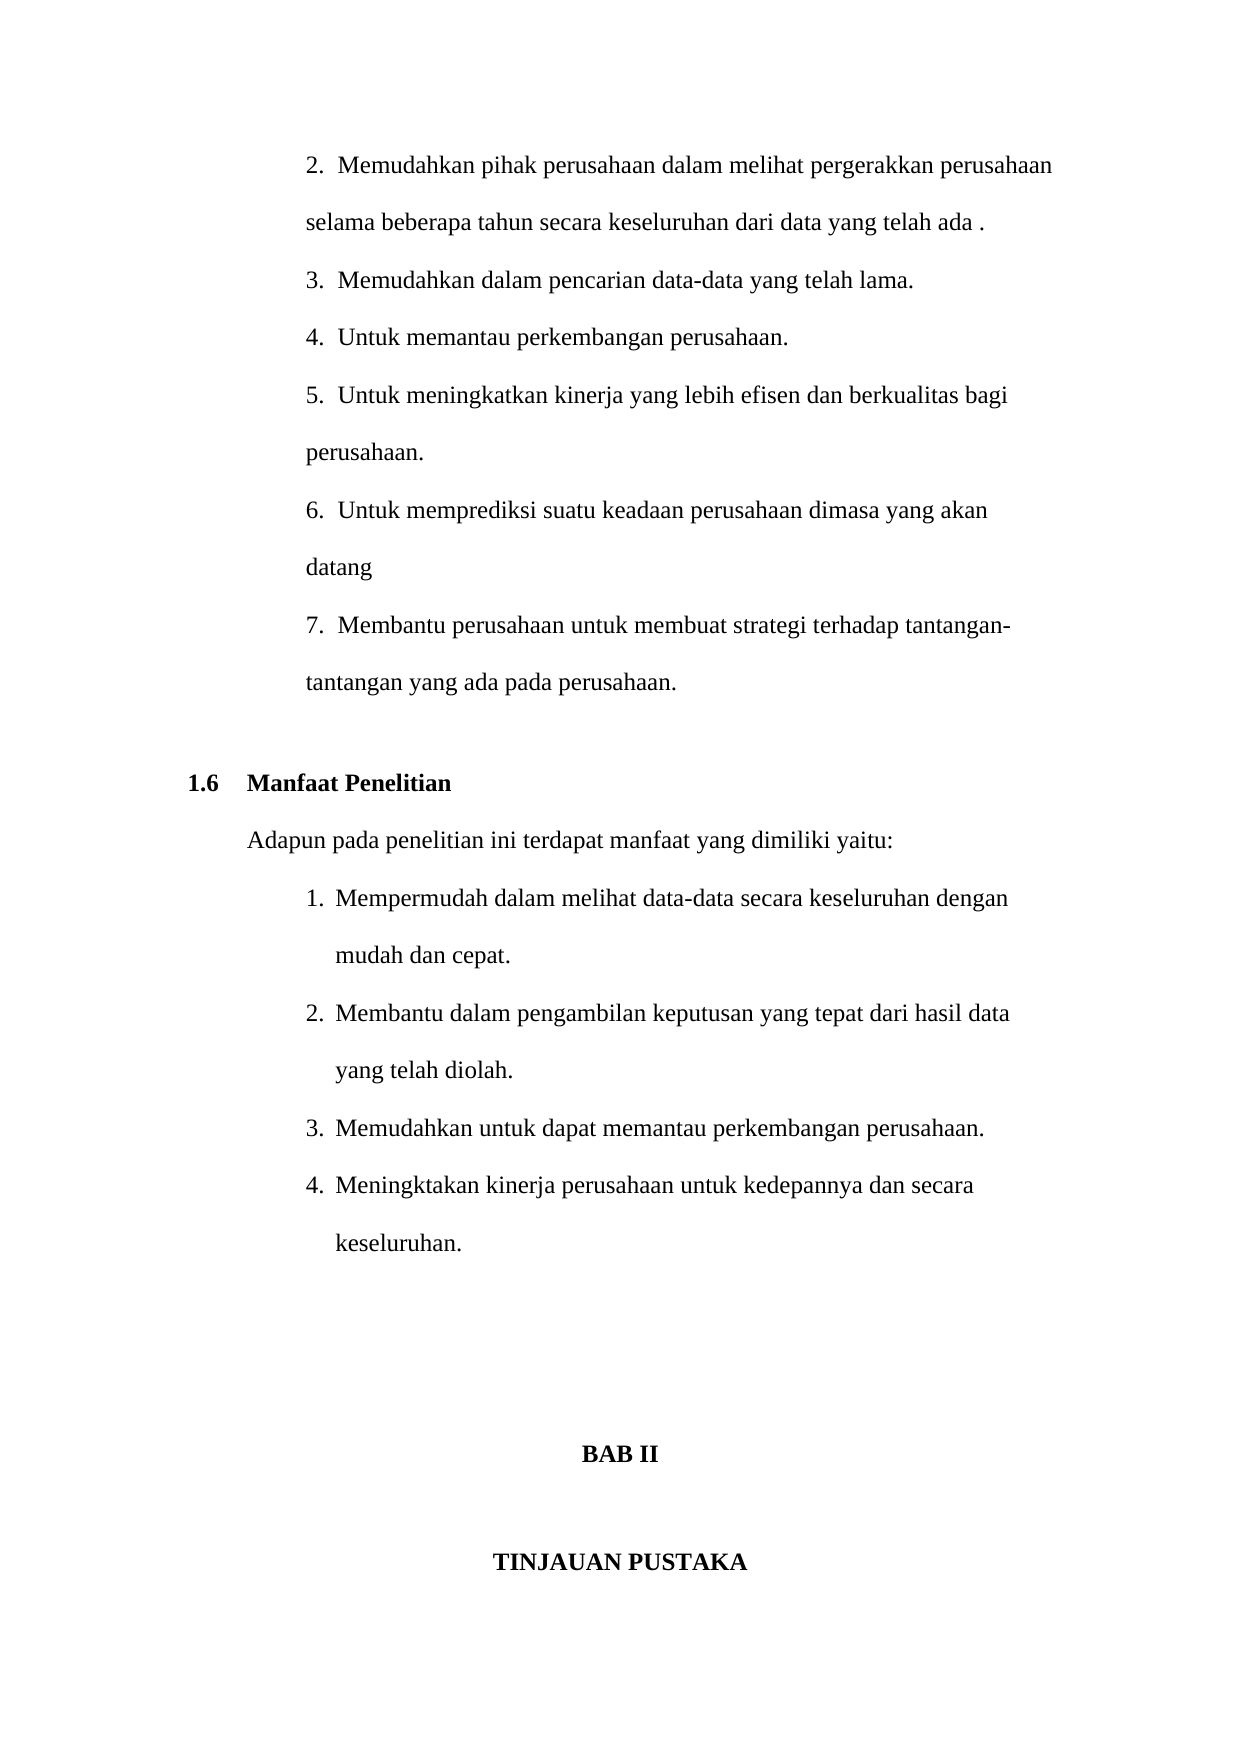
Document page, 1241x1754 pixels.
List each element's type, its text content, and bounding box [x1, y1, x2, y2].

list Memudahkan pihak perusahaan dalam melihat pergerakkan perusahaan selama beberapa tahun secara keseluruhan dari data yang telah ada . [306, 150, 1053, 236]
list Untuk meningkatkan kinerja yang lebih efisen dan berkualitas bagi perusahaan. [306, 380, 1053, 466]
subtitle BAB II [187, 1439, 1053, 1467]
list Meningktakan kinerja perusahaan untuk kedepannya dan secara keseluruhan. [306, 1171, 1053, 1257]
list Membantu dalam pengambilan keputusan yang tepat dari hasil data yang telah diolah. [306, 998, 1053, 1084]
list Mempermudah dalam melihat data-data secara keseluruhan dengan mudah dan cepat. [306, 883, 1053, 969]
list Adapun pada penelitian ini terdapat manfaat yang dimiliki yaitu: [225, 826, 1053, 854]
list Memudahkan untuk dapat memantau perkembangan perusahaan. [306, 1113, 1053, 1142]
list Untuk memprediksi suatu keadaan perusahaan dimasa yang akan datang [306, 495, 1053, 581]
list Untuk memantau perkembangan perusahaan. [306, 322, 1053, 351]
list Membantu perusahaan untuk membuat strategi terhadap tantangan-tantangan yang ada pada perusahaan. [306, 610, 1053, 696]
list Manfaat Penelitian [187, 768, 1053, 797]
list Memudahkan dalam pencarian data-data yang telah lama. [306, 265, 1053, 294]
text TINJAUAN PUSTAKA [187, 1547, 1053, 1576]
